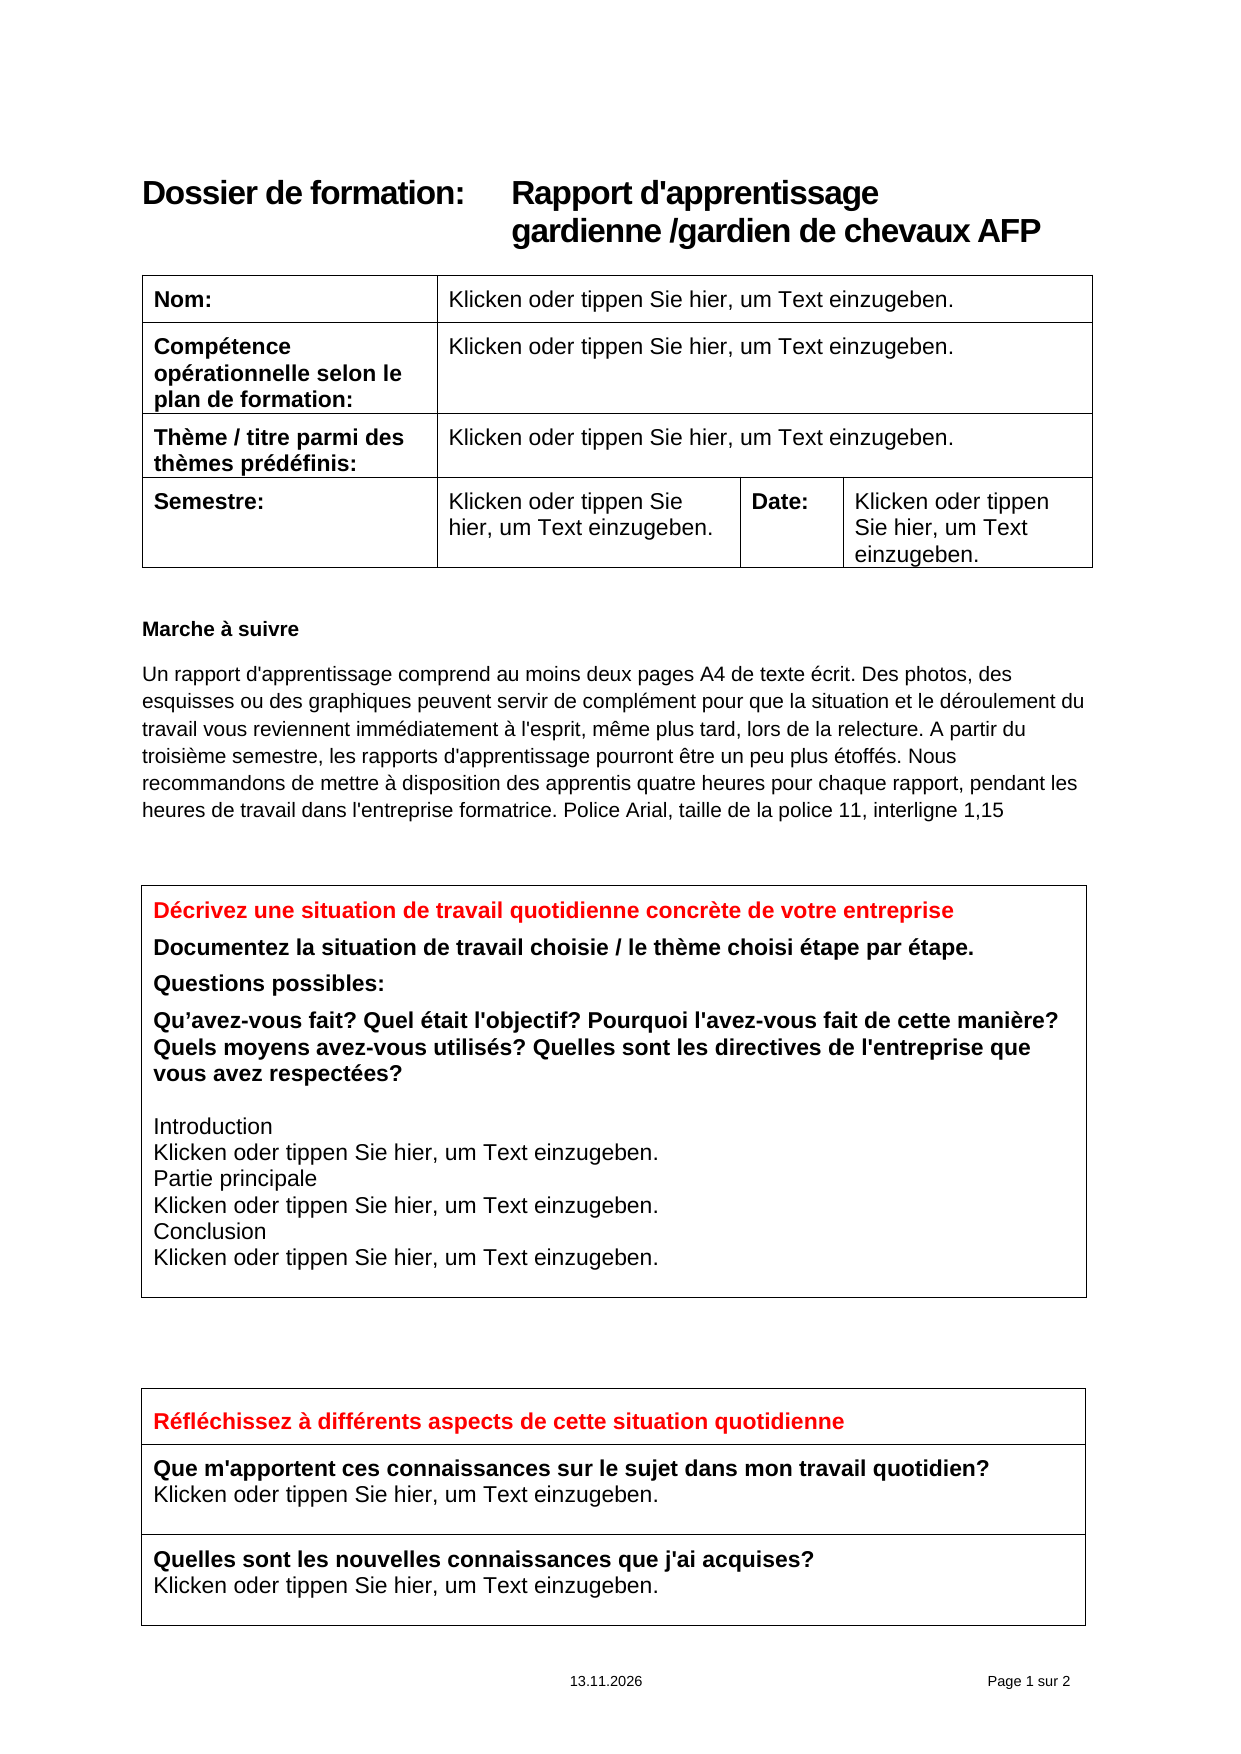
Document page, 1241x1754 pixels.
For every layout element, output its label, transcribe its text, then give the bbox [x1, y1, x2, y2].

table_header Nom: [143, 276, 437, 322]
table_header Décrivez une situation de travail quotidienne concrète de votre entreprise Documentez la situation de travail choisie / le thème choisi étape par étape. Questions possibles: Qu’avez-vous fait? Quel était l'objectif? Pourquoi l'avez-vous fait de cette manière? Quels moyens avez-vous utilisés? Quelles sont les directives de l'entreprise que vous avez respectées? [142, 886, 1086, 1297]
title Dossier de formation: Rapport d'apprentissage gardienne /gardien de chevaux AFP [142, 173, 1092, 249]
text Marche à suivre [142, 613, 1092, 640]
text Un rapport d'apprentissage comprend au moins deux pages A4 de texte écrit. Des photos, des esquisses ou des graphiques peuvent servir de complément pour que la situation et le déroulement du travail vous reviennent immédiatement à l'esprit, même plus tard, lors de la relecture. A partir du troisième semestre, les rapports d'apprentissage pourront être un peu plus étoffés. Nous recommandons de mettre à disposition des apprentis quatre heures pour chaque rapport, pendant les heures de travail dans l'entreprise formatrice. Police Arial, taille de la police 11, interligne 1,15 [142, 659, 1092, 822]
table_cell Semestre: [143, 478, 437, 567]
table_cell Thème / titre parmi des thèmes prédéfinis: [143, 414, 437, 477]
table_header Réfléchissez à différents aspects de cette situation quotidienne [142, 1389, 1085, 1443]
table_cell Quelles sont les nouvelles connaissances que j'ai acquises? [142, 1535, 1085, 1624]
table_cell Date: [741, 478, 843, 567]
table_cell Que m'apportent ces connaissances sur le sujet dans mon travail quotidien? [142, 1445, 1085, 1534]
table_cell Compétence opérationnelle selon le plan de formation: [143, 323, 437, 412]
